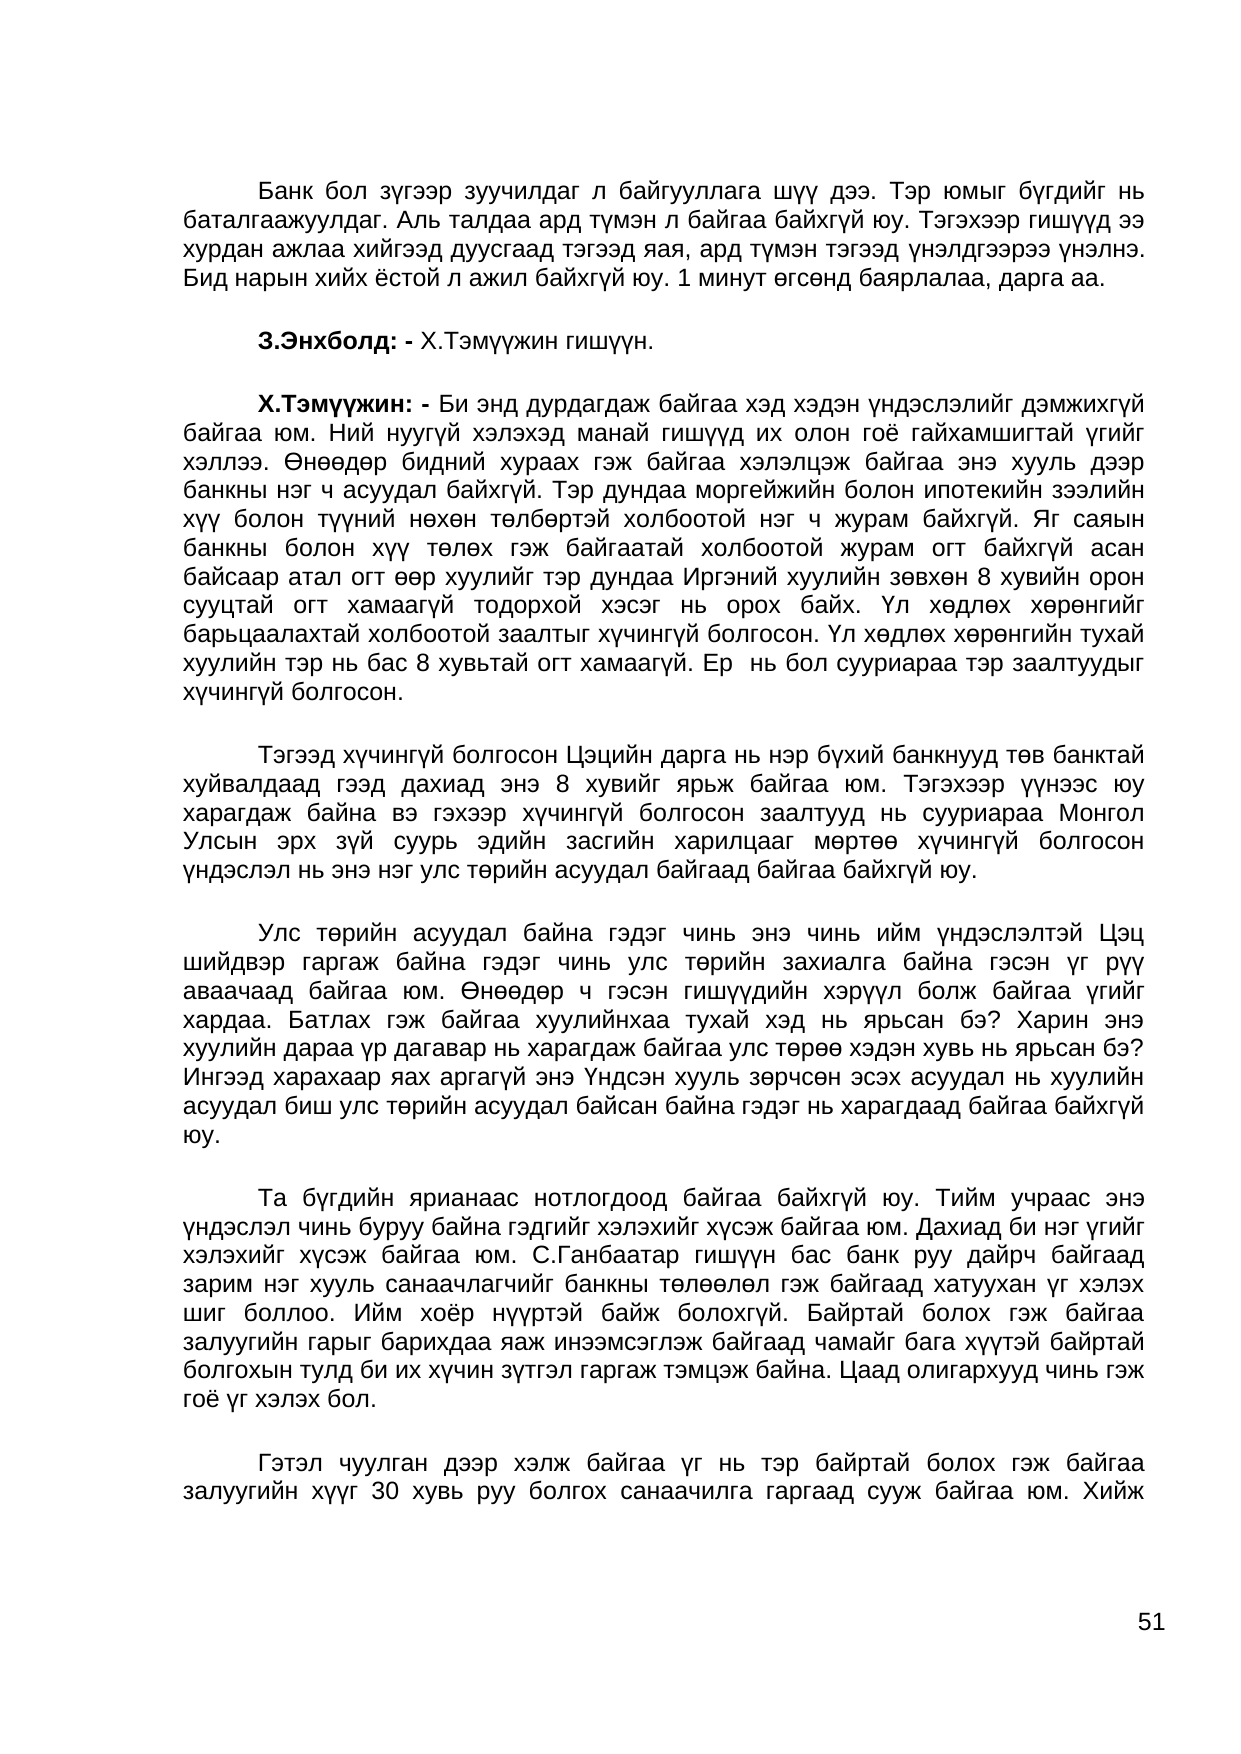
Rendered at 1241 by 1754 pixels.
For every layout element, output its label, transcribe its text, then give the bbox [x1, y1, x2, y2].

text Х.Тэмүүжин: - Би энд дурдагдаж байгаа хэд хэдэн үндэслэлийг дэмжихгүй байгаа юм. Ний нуугүй хэлэхэд манай гишүүд их олон гоё гайхамшигтай үгийг хэллээ. Өнөөдөр бидний хураах гэж байгаа хэлэлцэж байгаа энэ хууль дээр банкны нэг ч асуудал байхгүй. Тэр дундаа моргейжийн болон ипотекийн зээлийн хүү болон түүний нөхөн төлбөртэй холбоотой нэг ч журам байхгүй. Яг саяын банкны болон хүү төлөх гэж байгаатай холбоотой журам огт байхгүй асан байсаар атал огт өөр хуулийг тэр дундаа Иргэний хуулийн зөвхөн 8 хувийн орон сууцтай огт хамаагүй тодорхой хэсэг нь орох байх. Үл хөдлөх хөрөнгийг барьцаалахтай холбоотой заалтыг хүчингүй болгосон. Үл хөдлөх хөрөнгийн тухай хуулийн тэр нь бас 8 хувьтай огт хамаагүй. Ер нь бол сууриараа тэр заалтуудыг хүчингүй болгосон. [183, 389, 1146, 706]
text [183, 1448, 1146, 1505]
text Тэгээд хүчингүй болгосон Цэцийн дарга нь нэр бүхий банкнууд төв банктай хуйвалдаад гээд дахиад энэ 8 хувийг ярьж байгаа юм. Тэгэхээр үүнээс юу харагдаж байна вэ гэхээр хүчингүй болгосон заалтууд нь сууриараа Монгол Улсын эрх зүй суурь эдийн засгийн харилцааг мөртөө хүчингүй болгосон үндэслэл нь энэ нэг улс төрийн асуудал байгаад байгаа байхгүй юу. [183, 740, 1146, 884]
text З.Энхболд: - Х.Тэмүүжин гишүүн. [183, 326, 1146, 355]
text Улс төрийн асуудал байна гэдэг чинь энэ чинь ийм үндэслэлтэй Цэц шийдвэр гаргаж байна гэдэг чинь улс төрийн захиалга байна гэсэн үг рүү аваачаад байгаа юм. Өнөөдөр ч гэсэн гишүүдийн хэрүүл болж байгаа үгийг хардаа. Батлах гэж байгаа хуулийнхаа тухай хэд нь ярьсан бэ? Харин энэ хуулийн дараа үр дагавар нь харагдаж байгаа улс төрөө хэдэн хувь нь ярьсан бэ? Ингээд харахаар яах аргагүй энэ Үндсэн хууль зөрчсөн эсэх асуудал нь хуулийн асуудал биш улс төрийн асуудал байсан байна гэдэг нь харагдаад байгаа байхгүй юу. [183, 918, 1146, 1148]
text Та бүгдийн ярианаас нотлогдоод байгаа байхгүй юу. Тийм учраас энэ үндэслэл чинь буруу байна гэдгийг хэлэхийг хүсэж байгаа юм. Дахиад би нэг үгийг хэлэхийг хүсэж байгаа юм. С.Ганбаатар гишүүн бас банк руу дайрч байгаад зарим нэг хууль санаачлагчийг банкны төлөөлөл гэж байгаад хатуухан үг хэлэх шиг боллоо. Ийм хоёр нүүртэй байж болохгүй. Байртай болох гэж байгаа залуугийн гарыг барихдаа яаж инээмсэглэж байгаад чамайг бага хүүтэй байртай болгохын тулд би их хүчин зүтгэл гаргаж тэмцэж байна. Цаад олигархууд чинь гэж гоё үг хэлэх бол. [183, 1183, 1146, 1413]
text Банк бол зүгээр зуучилдаг л байгууллага шүү дээ. Тэр юмыг бүгдийг нь баталгаажуулдаг. Аль талдаа ард түмэн л байгаа байхгүй юу. Тэгэхээр гишүүд ээ хурдан ажлаа хийгээд дуусгаад тэгээд яая, ард түмэн тэгээд үнэлдгээрээ үнэлнэ. Бид нарын хийх ёстой л ажил байхгүй юу. 1 минут өгсөнд баярлалаа, дарга аа. [183, 176, 1146, 291]
